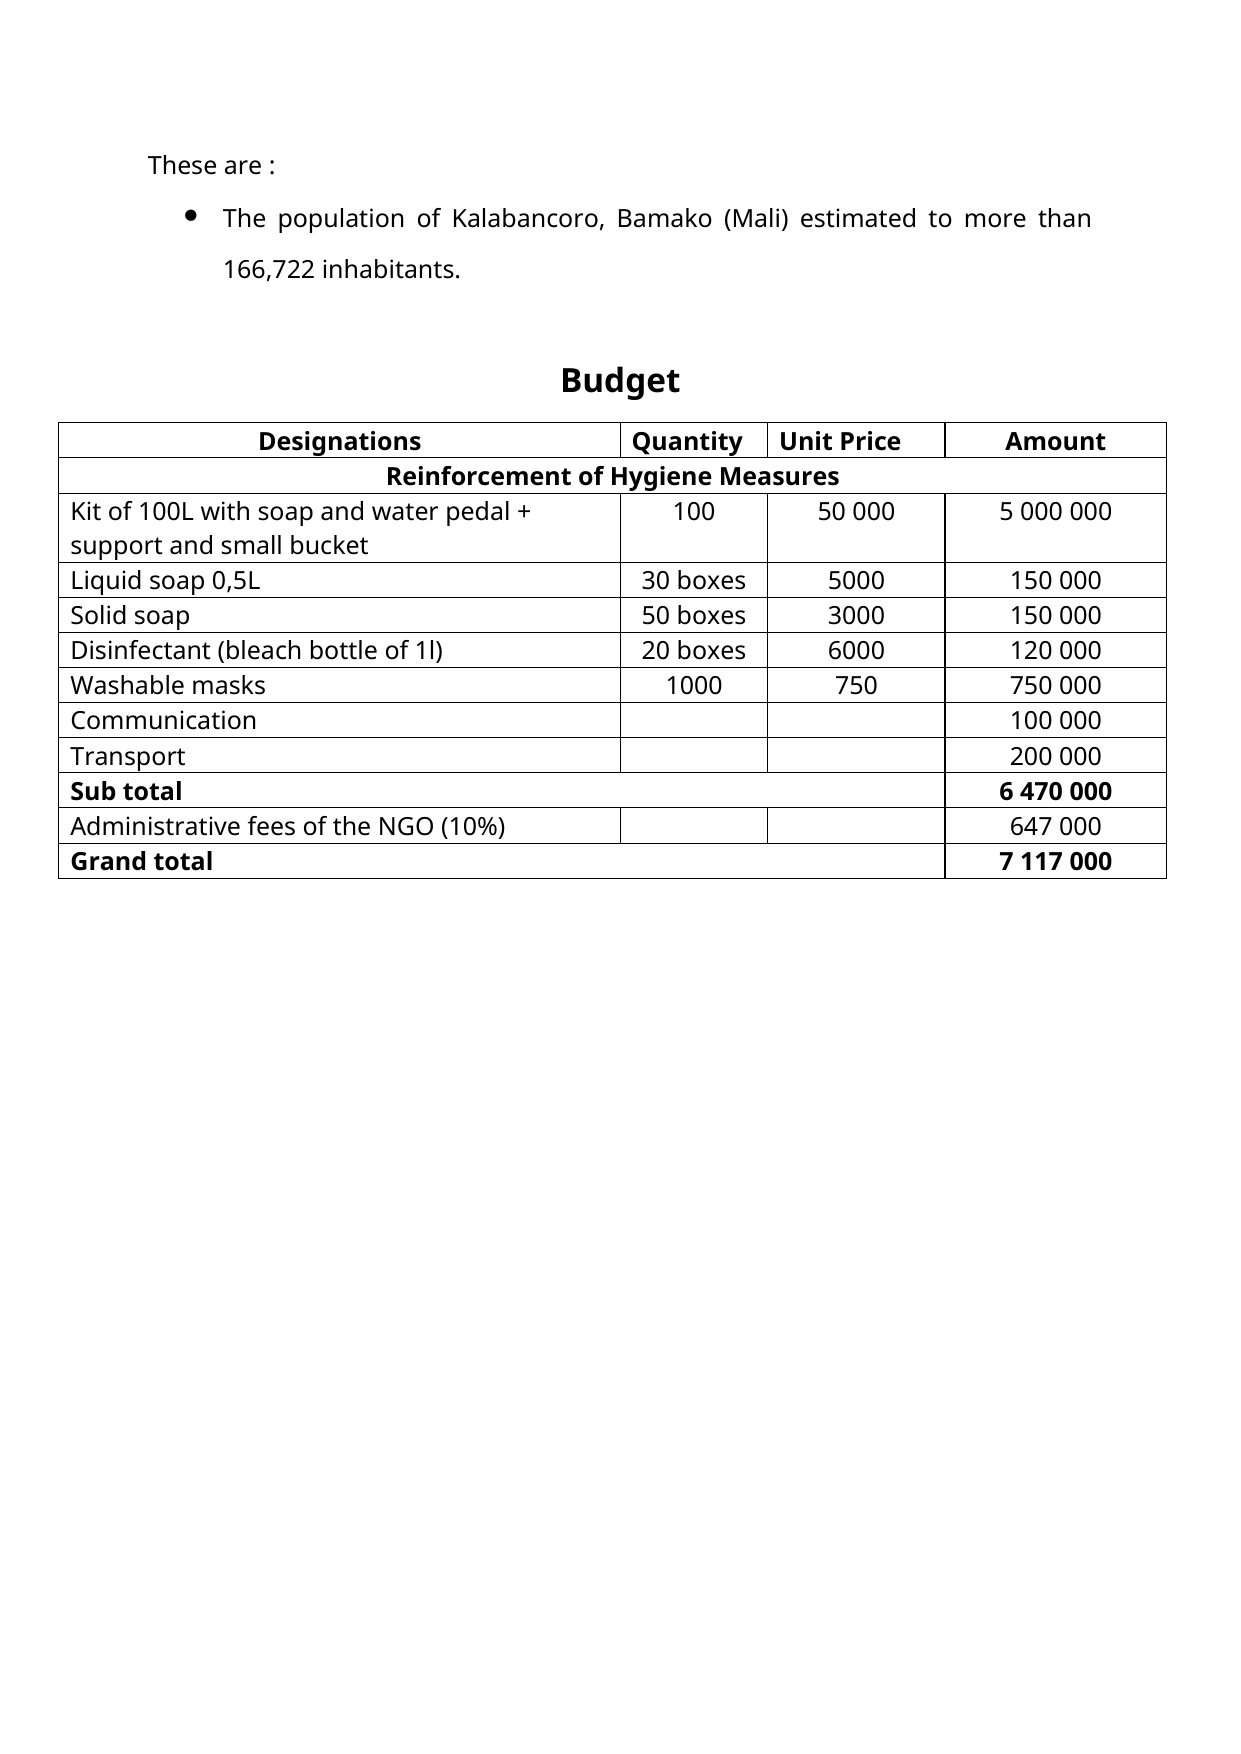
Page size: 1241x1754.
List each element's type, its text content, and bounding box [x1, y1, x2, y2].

table_cell [768, 738, 944, 772]
table_cell 120 000 [946, 633, 1166, 667]
table_cell 7 117 000 [946, 844, 1166, 877]
table_cell Reinforcement of Hygiene Measures [59, 458, 1166, 492]
table_cell Transport [59, 738, 620, 772]
table_cell 1000 [621, 668, 767, 702]
table_cell [768, 808, 944, 842]
table_cell [621, 703, 767, 737]
table_header Quantity [621, 423, 767, 457]
table_cell [621, 808, 767, 842]
table_cell 100 000 [946, 703, 1166, 737]
table_cell 50 boxes [621, 598, 767, 632]
table_cell [621, 738, 767, 772]
table_cell 5000 [768, 563, 944, 597]
table_header Amount [946, 423, 1166, 457]
table_cell 6 470 000 [946, 773, 1166, 807]
table_header Designations [59, 423, 620, 457]
list The population of Kalabancoro, Bamako (Mali) estimated to more than 166,722 inhabitants. [185, 201, 1093, 286]
table_cell Disinfectant (bleach bottle of 1l) [59, 633, 620, 667]
table_cell Sub total [59, 773, 944, 807]
table_cell 6000 [768, 633, 944, 667]
table_cell Washable masks [59, 668, 620, 702]
table_cell 30 boxes [621, 563, 767, 597]
table_cell 50 000 [768, 494, 944, 562]
table_cell Solid soap [59, 598, 620, 632]
table_cell 647 000 [946, 808, 1166, 842]
table_cell 100 [621, 494, 767, 562]
table_cell Administrative fees of the NGO (10%) [59, 808, 620, 842]
table_header Unit Price [768, 423, 944, 457]
table_cell Liquid soap 0,5L [59, 563, 620, 597]
table_cell 200 000 [946, 738, 1166, 772]
table_cell 5 000 000 [946, 494, 1166, 562]
text These are : [148, 148, 1093, 182]
table_cell Kit of 100L with soap and water pedal + support and small bucket [59, 494, 620, 562]
table_cell 750 000 [946, 668, 1166, 702]
table_cell Communication [59, 703, 620, 737]
table_cell 3000 [768, 598, 944, 632]
table_cell 20 boxes [621, 633, 767, 667]
table_cell 750 [768, 668, 944, 702]
table_cell Grand total [59, 844, 944, 877]
table_cell 150 000 [946, 563, 1166, 597]
text Budget [148, 357, 1093, 402]
table_cell [768, 703, 944, 737]
table_cell 150 000 [946, 598, 1166, 632]
